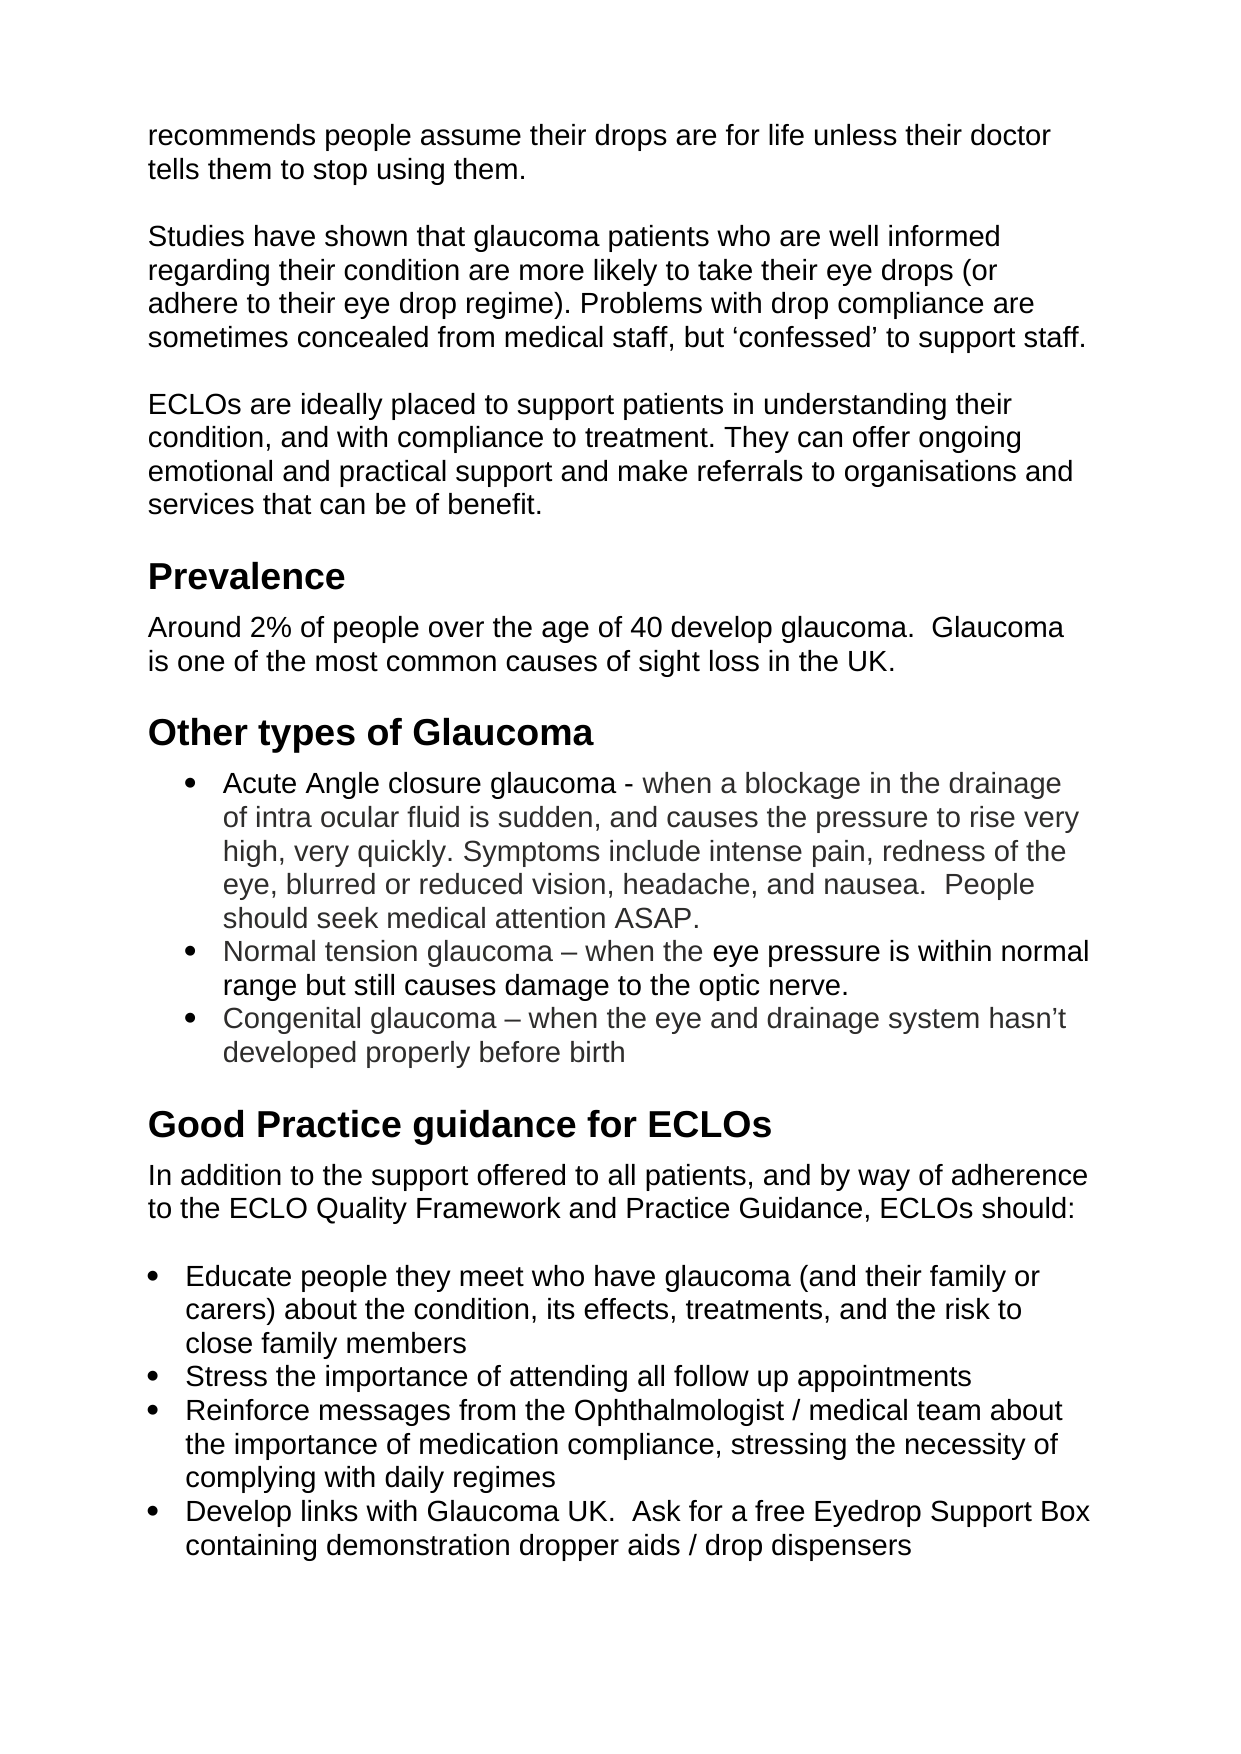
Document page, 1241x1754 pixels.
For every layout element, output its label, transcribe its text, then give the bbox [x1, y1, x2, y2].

list Develop links with Glaucoma UK. Ask for a free Eyedrop Support Box containing demonstration dropper aids / drop dispensers [148, 1494, 1092, 1561]
list Normal tension glaucoma – when the eye pressure is within normal range but still causes damage to the optic nerve. [185, 934, 1092, 1001]
list Educate people they meet who have glaucoma (and their family or carers) about the condition, its effects, treatments, and the risk to close family members [148, 1258, 1092, 1359]
list Reinforce messages from the Ophthalmologist / medical team about the importance of medication compliance, stressing the necessity of complying with daily regimes [148, 1393, 1092, 1494]
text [148, 118, 1092, 185]
subtitle Other types of Glaucoma [148, 711, 1092, 754]
list Congenital glaucoma – when the eye and drainage system hasn’t developed properly before birth [185, 1001, 1092, 1069]
subtitle Good Practice guidance for ECLOs [148, 1102, 1092, 1145]
text In addition to the support offered to all patients, and by way of adherence to the ECLO Quality Framework and Practice Guidance, ECLOs should: [148, 1158, 1092, 1225]
list Acute Angle closure glaucoma - when a blockage in the drainage of intra ocular fluid is sudden, and causes the pressure to rise very high, very quickly. Symptoms include intense pain, redness of the eye, blurred or reduced vision, headache, and nausea. People should seek medical attention ASAP. [185, 766, 1092, 934]
subtitle Prevalence [148, 554, 1092, 597]
text Studies have shown that glaucoma patients who are well informed regarding their condition are more likely to take their eye drops (or adhere to their eye drop regime). Problems with drop compliance are sometimes concealed from medical staff, but ‘confessed’ to support staff. [148, 219, 1092, 353]
list Stress the importance of attending all follow up appointments [148, 1359, 1092, 1393]
text Around 2% of people over the age of 40 develop glaucoma. Glaucoma is one of the most common causes of sight loss in the UK. [148, 610, 1092, 677]
text ECLOs are ideally placed to support patients in understanding their condition, and with compliance to treatment. They can offer ongoing emotional and practical support and make referrals to organisations and services that can be of benefit. [148, 387, 1092, 521]
